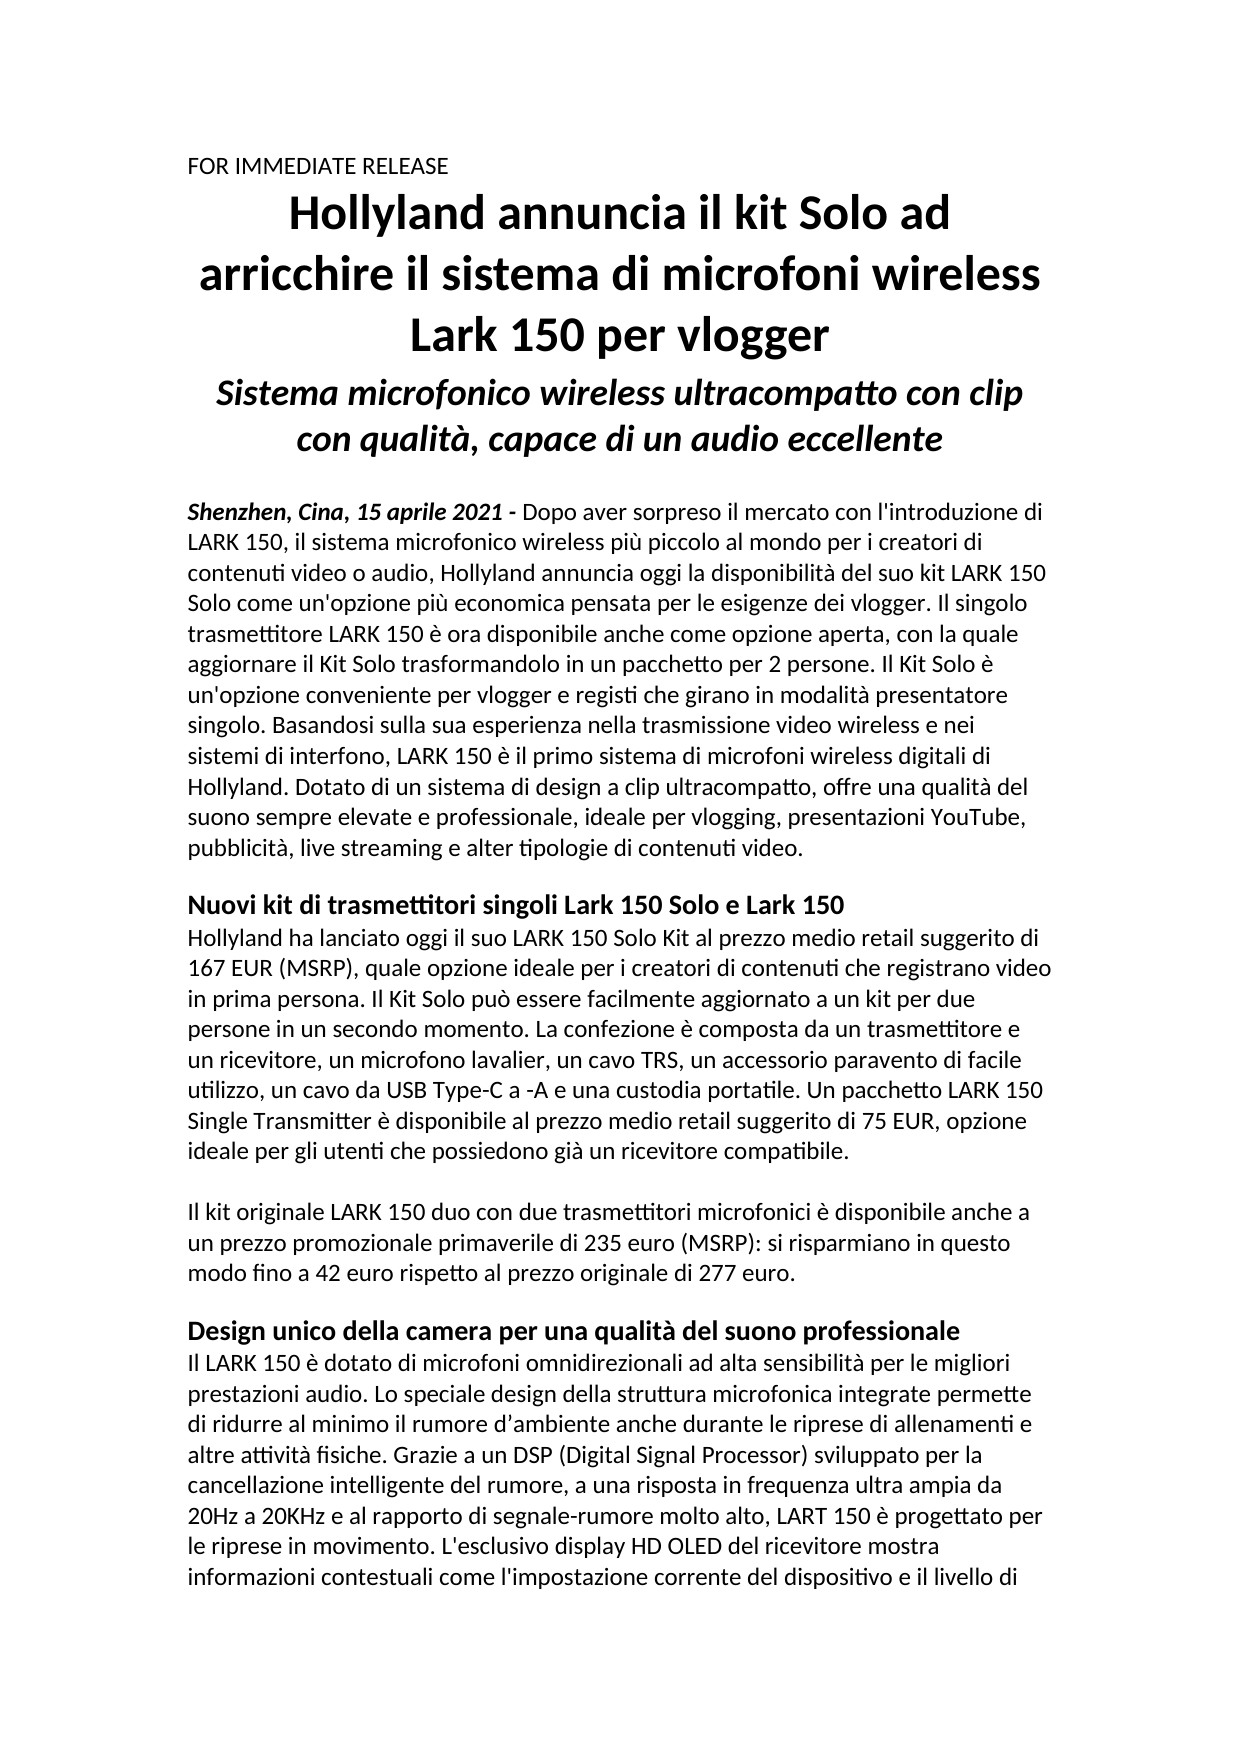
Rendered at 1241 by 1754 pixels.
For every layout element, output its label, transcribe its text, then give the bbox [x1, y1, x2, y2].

text Shenzhen, Cina, 15 aprile 2021 - Dopo aver sorpreso il mercato con l'introduzione di LARK 150, il sistema microfonico wireless più piccolo al mondo per i creatori di contenuti video o audio, Hollyland annuncia oggi la disponibilità del suo kit LARK 150 Solo come un'opzione più economica pensata per le esigenze dei vlogger. Il singolo trasmettitore LARK 150 è ora disponibile anche come opzione aperta, con la quale aggiornare il Kit Solo trasformandolo in un pacchetto per 2 persone. Il Kit Solo è un'opzione conveniente per vlogger e registi che girano in modalità presentatore singolo. Basandosi sulla sua esperienza nella trasmissione video wireless e nei sistemi di interfono, LARK 150 è il primo sistema di microfoni wireless digitali di Hollyland. Dotato di un sistema di design a clip ultracompatto, offre una qualità del suono sempre elevate e professionale, ideale per vlogging, presentazioni YouTube, pubblicità, live streaming e alter tipologie di contenuti video. [187, 466, 1053, 862]
subtitle Design unico della camera per una qualità del suono professionale [187, 1313, 1053, 1347]
subtitle Sistema microfonico wireless ultracompatto con clip con qualità, capace di un audio eccellente [187, 369, 1053, 460]
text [187, 1347, 1053, 1591]
text Hollyland ha lanciato oggi il suo LARK 150 Solo Kit al prezzo medio retail suggerito di 167 EUR (MSRP), quale opzione ideale per i creatori di contenuti che registrano video in prima persona. Il Kit Solo può essere facilmente aggiornato a un kit per due persone in un secondo momento. La confezione è composta da un trasmettitore e un ricevitore, un microfono lavalier, un cavo TRS, un accessorio paravento di facile utilizzo, un cavo da USB Type-C a -A e una custodia portatile. Un pacchetto LARK 150 Single Transmitter è disponibile al prezzo medio retail suggerito di 75 EUR, opzione ideale per gli utenti che possiedono già un ricevitore compatibile. Il kit originale LARK 150 duo con due trasmettitori microfonici è disponibile anche a un prezzo promozionale primaverile di 235 euro (MSRP): si risparmiano in questo modo fino a 42 euro rispetto al prezzo originale di 277 euro. [187, 922, 1053, 1288]
subtitle Hollyland annuncia il kit Solo ad arricchire il sistema di microfoni wireless Lark 150 per vlogger [187, 181, 1053, 364]
subtitle Nuovi kit di trasmettitori singoli Lark 150 Solo e Lark 150 [187, 887, 1053, 922]
text FOR IMMEDIATE RELEASE [187, 150, 1053, 181]
